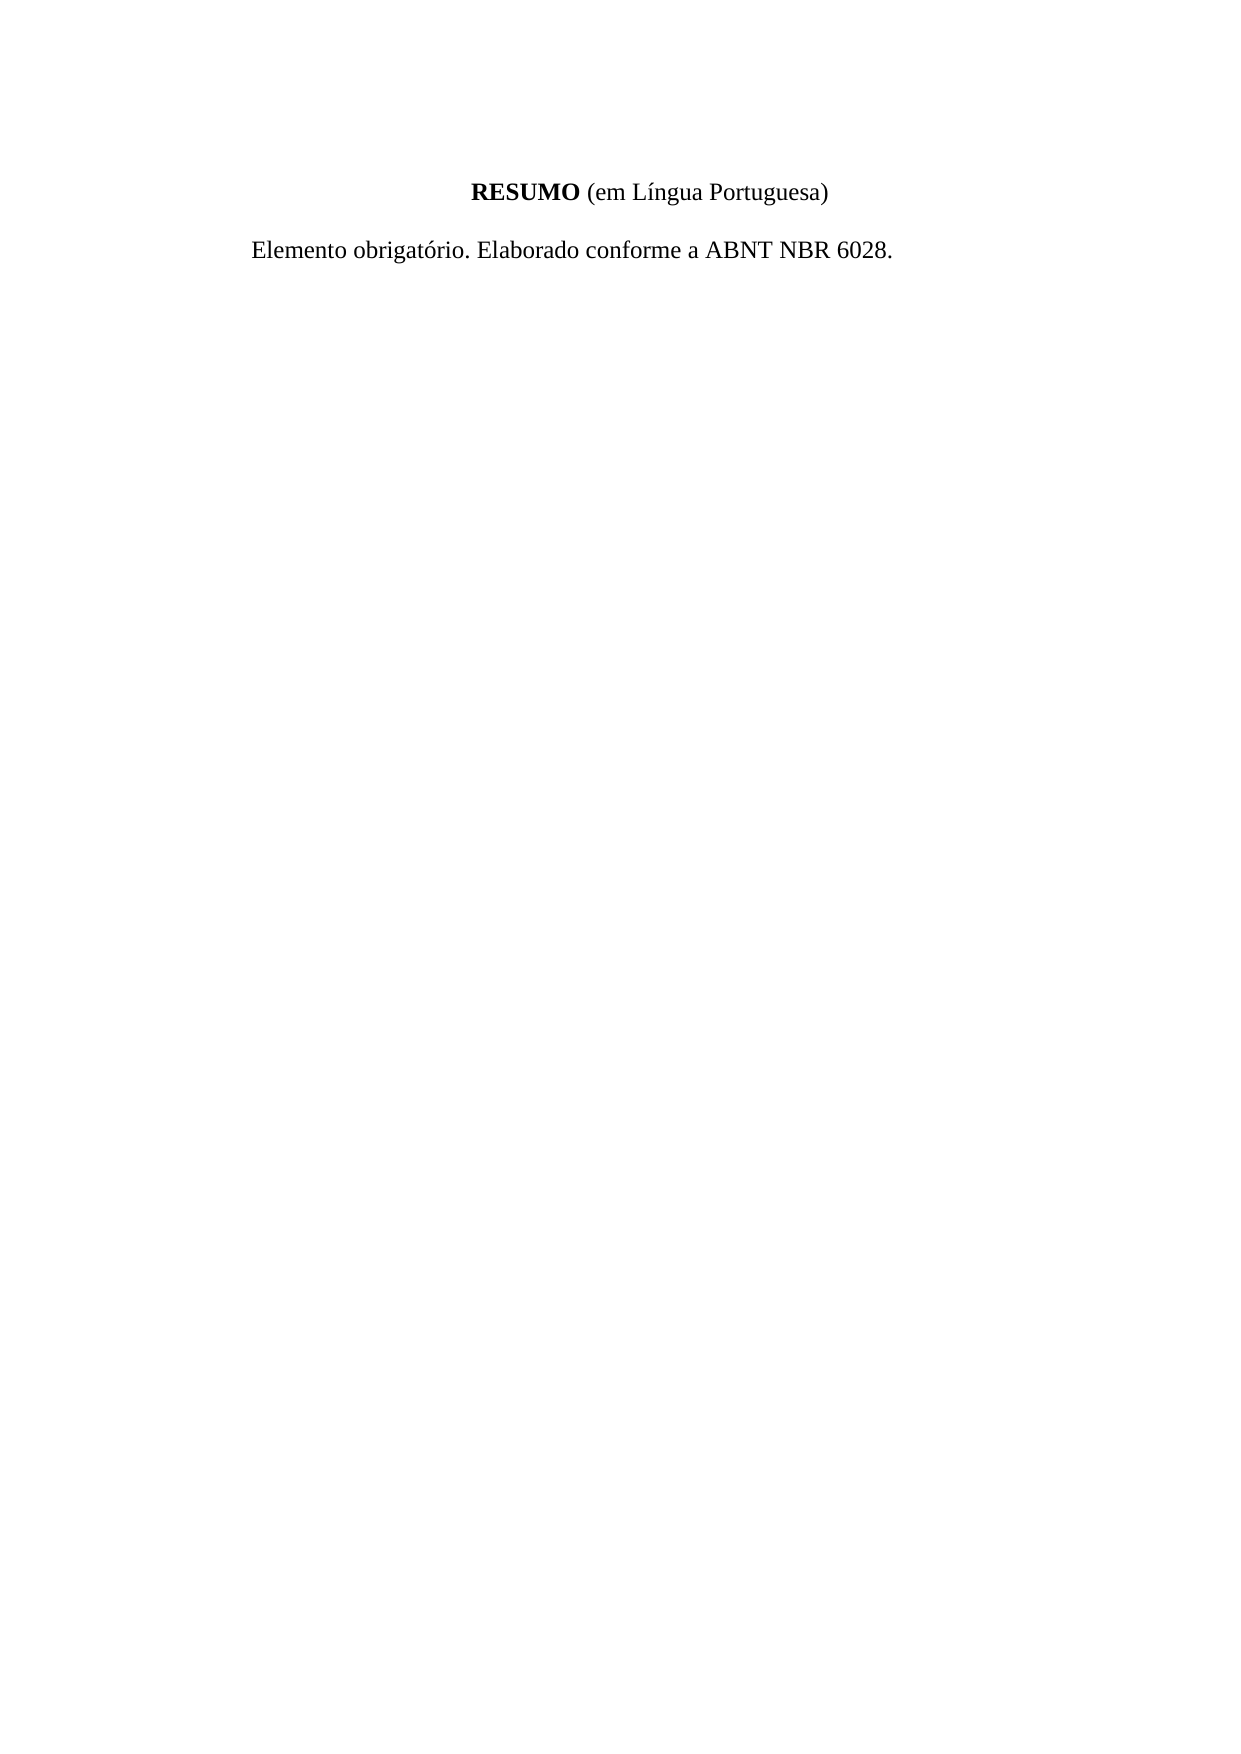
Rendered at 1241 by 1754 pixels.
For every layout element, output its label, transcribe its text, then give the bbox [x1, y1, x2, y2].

text RESUMO (em Língua Portuguesa) [177, 177, 1122, 206]
text Elemento obrigatório. Elaborado conforme a ABNT NBR 6028. [177, 235, 1122, 263]
